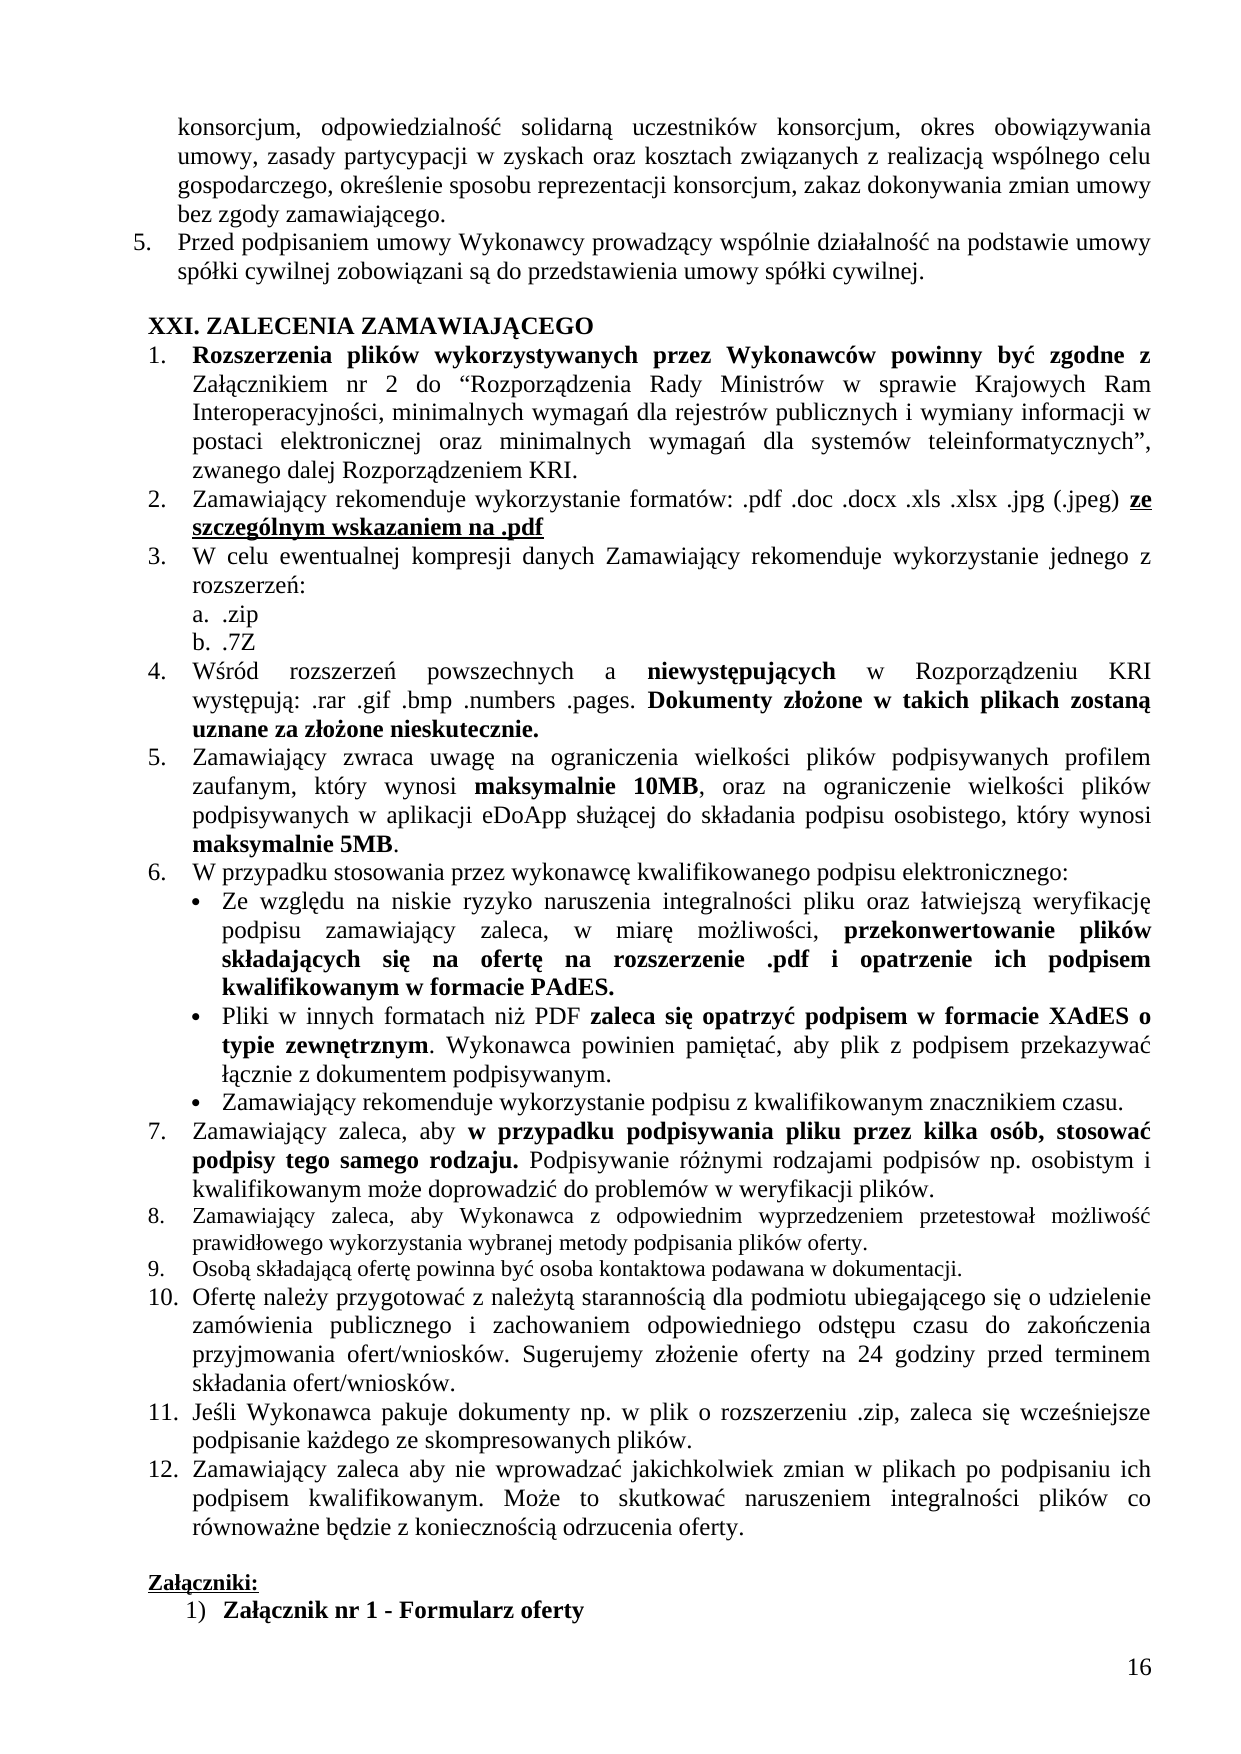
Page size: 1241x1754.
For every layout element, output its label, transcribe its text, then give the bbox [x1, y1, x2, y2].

list Zamawiający zaleca, aby Wykonawca z odpowiednim wyprzedzeniem przetestował możliwość prawidłowego wykorzystania wybranej metody podpisania plików oferty. [148, 1202, 1152, 1255]
list W przypadku stosowania przez wykonawcę kwalifikowanego podpisu elektronicznego: [148, 857, 1152, 886]
list Jeśli Wykonawca pakuje dokumenty np. w plik o rozszerzeniu .zip, zaleca się wcześniejsze podpisanie każdego ze skompresowanych plików. [148, 1397, 1152, 1454]
list Pliki w innych formatach niż PDF zaleca się opatrzyć podpisem w formacie XAdES o typie zewnętrznym. Wykonawca powinien pamiętać, aby plik z podpisem przekazywać łącznie z dokumentem podpisywanym. [192, 1001, 1152, 1087]
list Zamawiający zaleca aby nie wprowadzać jakichkolwiek zmian w plikach po podpisaniu ich podpisem kwalifikowanym. Może to skutkować naruszeniem integralności plików co równoważne będzie z koniecznością odrzucenia oferty. [148, 1454, 1152, 1540]
list Zamawiający zaleca, aby w przypadku podpisywania pliku przez kilka osób, stosować podpisy tego samego rodzaju. Podpisywanie różnymi rodzajami podpisów np. osobistym i kwalifikowanym może doprowadzić do problemów w weryfikacji plików. [148, 1116, 1152, 1202]
list Zamawiający rekomenduje wykorzystanie formatów: .pdf .doc .docx .xls .xlsx .jpg (.jpeg) ze szczególnym wskazaniem na .pdf [148, 484, 1152, 541]
text Załączniki: [148, 1569, 1152, 1595]
list W celu ewentualnej kompresji danych Zamawiający rekomenduje wykorzystanie jednego z rozszerzeń: [148, 541, 1152, 599]
list Przed podpisaniem umowy Wykonawcy prowadzący wspólnie działalność na podstawie umowy spółki cywilnej zobowiązani są do przedstawienia umowy spółki cywilnej. [133, 227, 1152, 285]
list Wśród rozszerzeń powszechnych a niewystępujących w Rozporządzeniu KRI występują: .rar .gif .bmp .numbers .pages. Dokumenty złożone w takich plikach zostaną uznane za złożone nieskutecznie. [148, 656, 1152, 742]
list Rozszerzenia plików wykorzystywanych przez Wykonawców powinny być zgodne z Załącznikiem nr 2 do “Rozporządzenia Rady Ministrów w sprawie Krajowych Ram Interoperacyjności, minimalnych wymagań dla rejestrów publicznych i wymiany informacji w postaci elektronicznej oraz minimalnych wymagań dla systemów teleinformatycznych”, zwanego dalej Rozporządzeniem KRI. [148, 340, 1152, 484]
list .7Z [192, 627, 1152, 656]
list Ofertę należy przygotować z należytą starannością dla podmiotu ubiegającego się o udzielenie zamówienia publicznego i zachowaniem odpowiedniego odstępu czasu do zakończenia przyjmowania ofert/wniosków. Sugerujemy złożenie oferty na 24 godziny przed terminem składania ofert/wniosków. [148, 1282, 1152, 1397]
list .zip [192, 599, 1152, 627]
list Zamawiający rekomenduje wykorzystanie podpisu z kwalifikowanym znacznikiem czasu. [192, 1087, 1152, 1116]
list Ze względu na niskie ryzyko naruszenia integralności pliku oraz łatwiejszą weryfikację podpisu zamawiający zaleca, w miarę możliwości, przekonwertowanie plików składających się na ofertę na rozszerzenie .pdf i opatrzenie ich podpisem kwalifikowanym w formacie PAdES. [192, 886, 1152, 1001]
list Załącznik nr 1 - Formularz oferty [185, 1595, 1152, 1624]
text XXI. ZALECENIA ZAMAWIAJĄCEGO [148, 311, 1152, 340]
list Osobą składającą ofertę powinna być osoba kontaktowa podawana w dokumentacji. [148, 1255, 1152, 1282]
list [133, 112, 1152, 227]
list Zamawiający zwraca uwagę na ograniczenia wielkości plików podpisywanych profilem zaufanym, który wynosi maksymalnie 10MB, oraz na ograniczenie wielkości plików podpisywanych w aplikacji eDoApp służącej do składania podpisu osobistego, który wynosi maksymalnie 5MB. [148, 742, 1152, 857]
